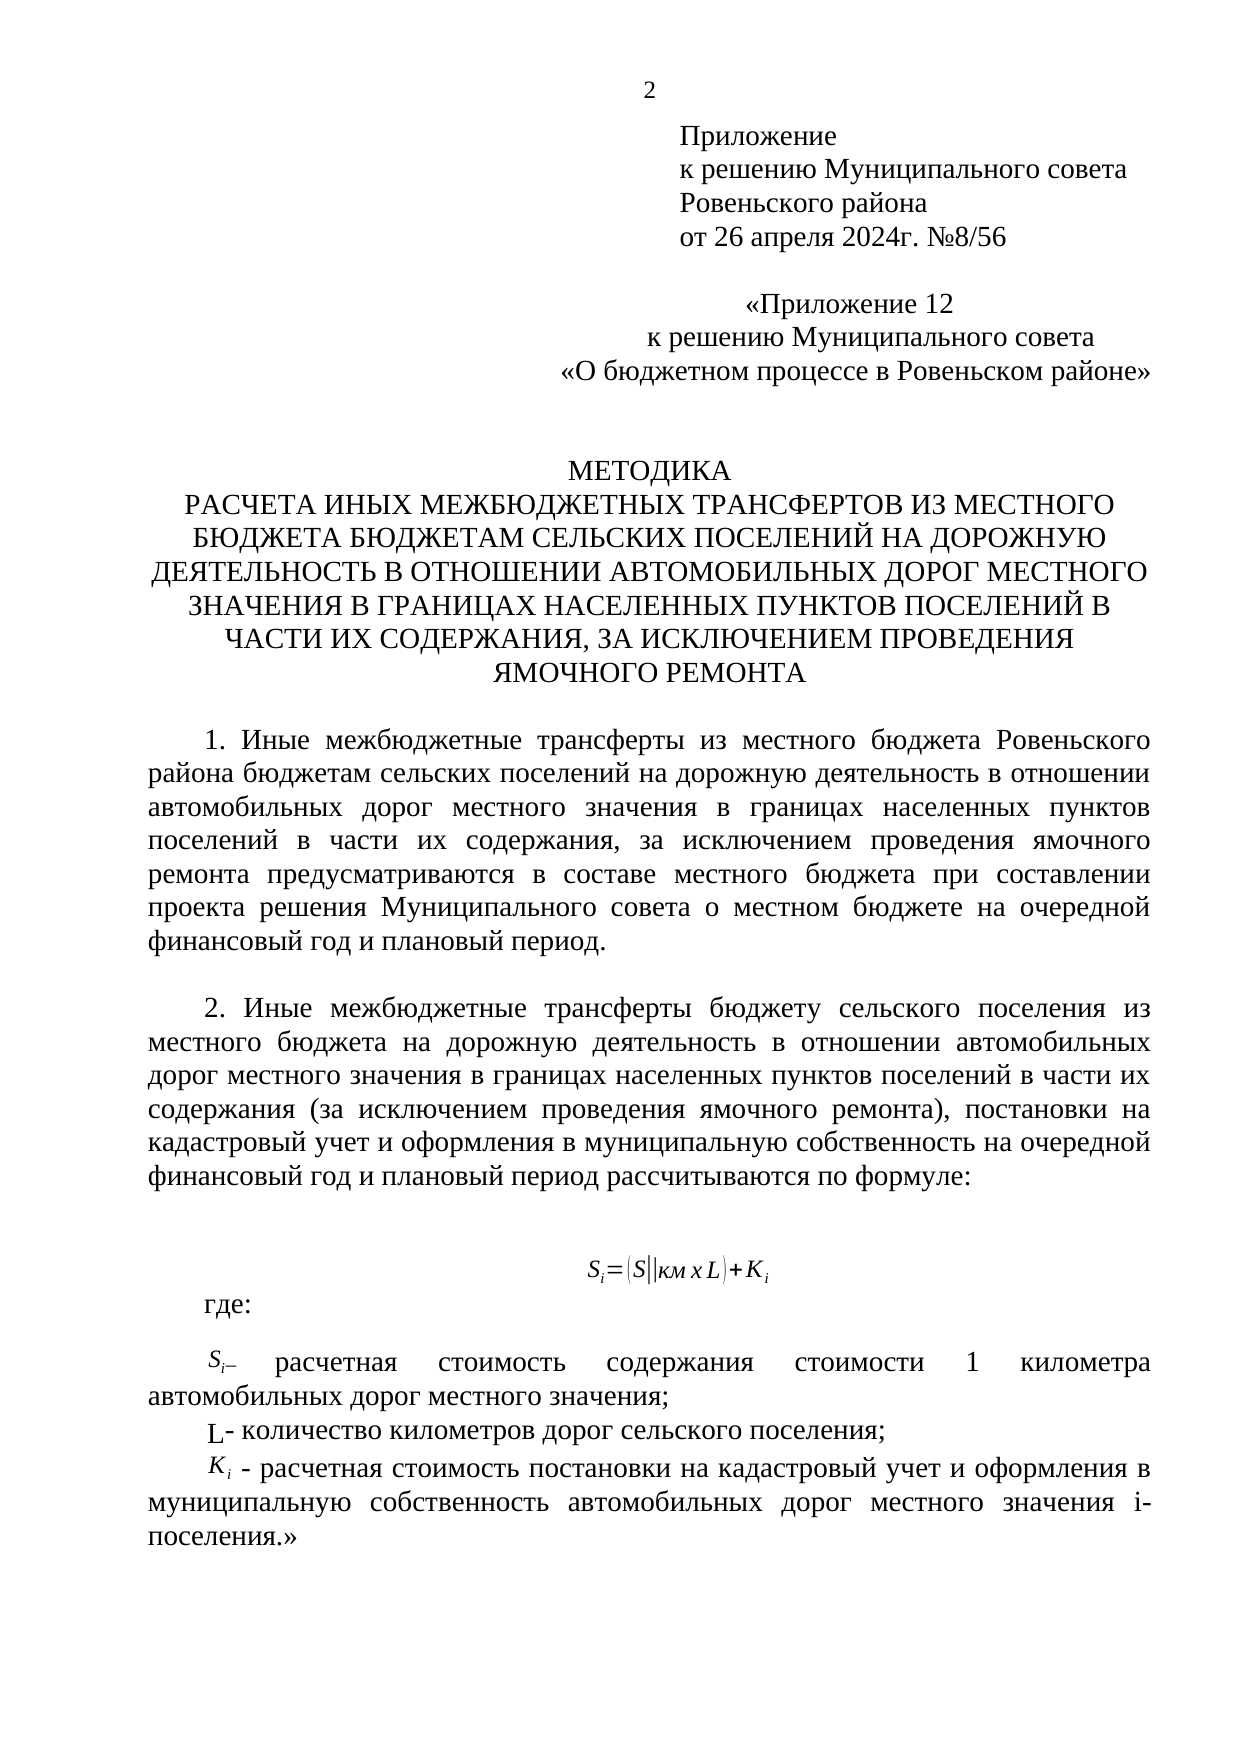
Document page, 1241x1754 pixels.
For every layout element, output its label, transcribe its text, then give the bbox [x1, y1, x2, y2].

list от 26 апреля 2024г. №8/56 [679, 219, 1152, 252]
text - расчетная стоимость постановки на кадастровый учет и оформления в муниципальную собственность автомобильных дорог местного значения i-поселения.» [148, 1450, 1152, 1551]
text РАСЧЕТА ИНЫХ МЕЖБЮДЖЕТНЫХ ТРАНСФЕРТОВ ИЗ МЕСТНОГО БЮДЖЕТА БЮДЖЕТАМ СЕЛЬСКИХ ПОСЕЛЕНИЙ НА ДОРОЖНУЮ ДЕЯТЕЛЬНОСТЬ В ОТНОШЕНИИ АВТОМОБИЛЬНЫХ ДОРОГ МЕСТНОГО ЗНАЧЕНИЯ В ГРАНИЦАХ НАСЕЛЕННЫХ ПУНКТОВ ПОСЕЛЕНИЙ В ЧАСТИ ИХ СОДЕРЖАНИЯ, ЗА ИСКЛЮЧЕНИЕМ ПРОВЕДЕНИЯ ЯМОЧНОГО РЕМОНТА [148, 487, 1152, 688]
text 2. Иные межбюджетные трансферты бюджету сельского поселения из местного бюджета на дорожную деятельность в отношении автомобильных дорог местного значения в границах населенных пунктов поселений в части их содержания (за исключением проведения ямочного ремонта), постановки на кадастровый учет и оформления в муниципальную собственность на очередной финансовый год и плановый период рассчитываются по формуле: [148, 990, 1152, 1191]
text к решению Муниципального совета [516, 319, 1152, 353]
list к решению Муниципального совета Ровеньского района [679, 152, 1152, 219]
text – расчетная стоимость содержания стоимости 1 километра автомобильных дорог местного значения; [148, 1344, 1152, 1412]
text L- количество километров дорог сельского поселения; [148, 1412, 1152, 1450]
text где: [148, 1287, 1152, 1320]
text 1. Иные межбюджетные трансферты из местного бюджета Ровеньского района бюджетам сельских поселений на дорожную деятельность в отношении автомобильных дорог местного значения в границах населенных пунктов поселений в части их содержания, за исключением проведения ямочного ремонта предусматриваются в составе местного бюджета при составлении проекта решения Муниципального совета о местном бюджете на очередной финансовый год и плановый период. [148, 722, 1152, 957]
list «Приложение 12 [738, 286, 1152, 319]
list Приложение [679, 118, 1152, 152]
text «О бюджетном процессе в Ровеньском районе» [148, 353, 1152, 386]
text МЕТОДИКА [148, 453, 1152, 487]
